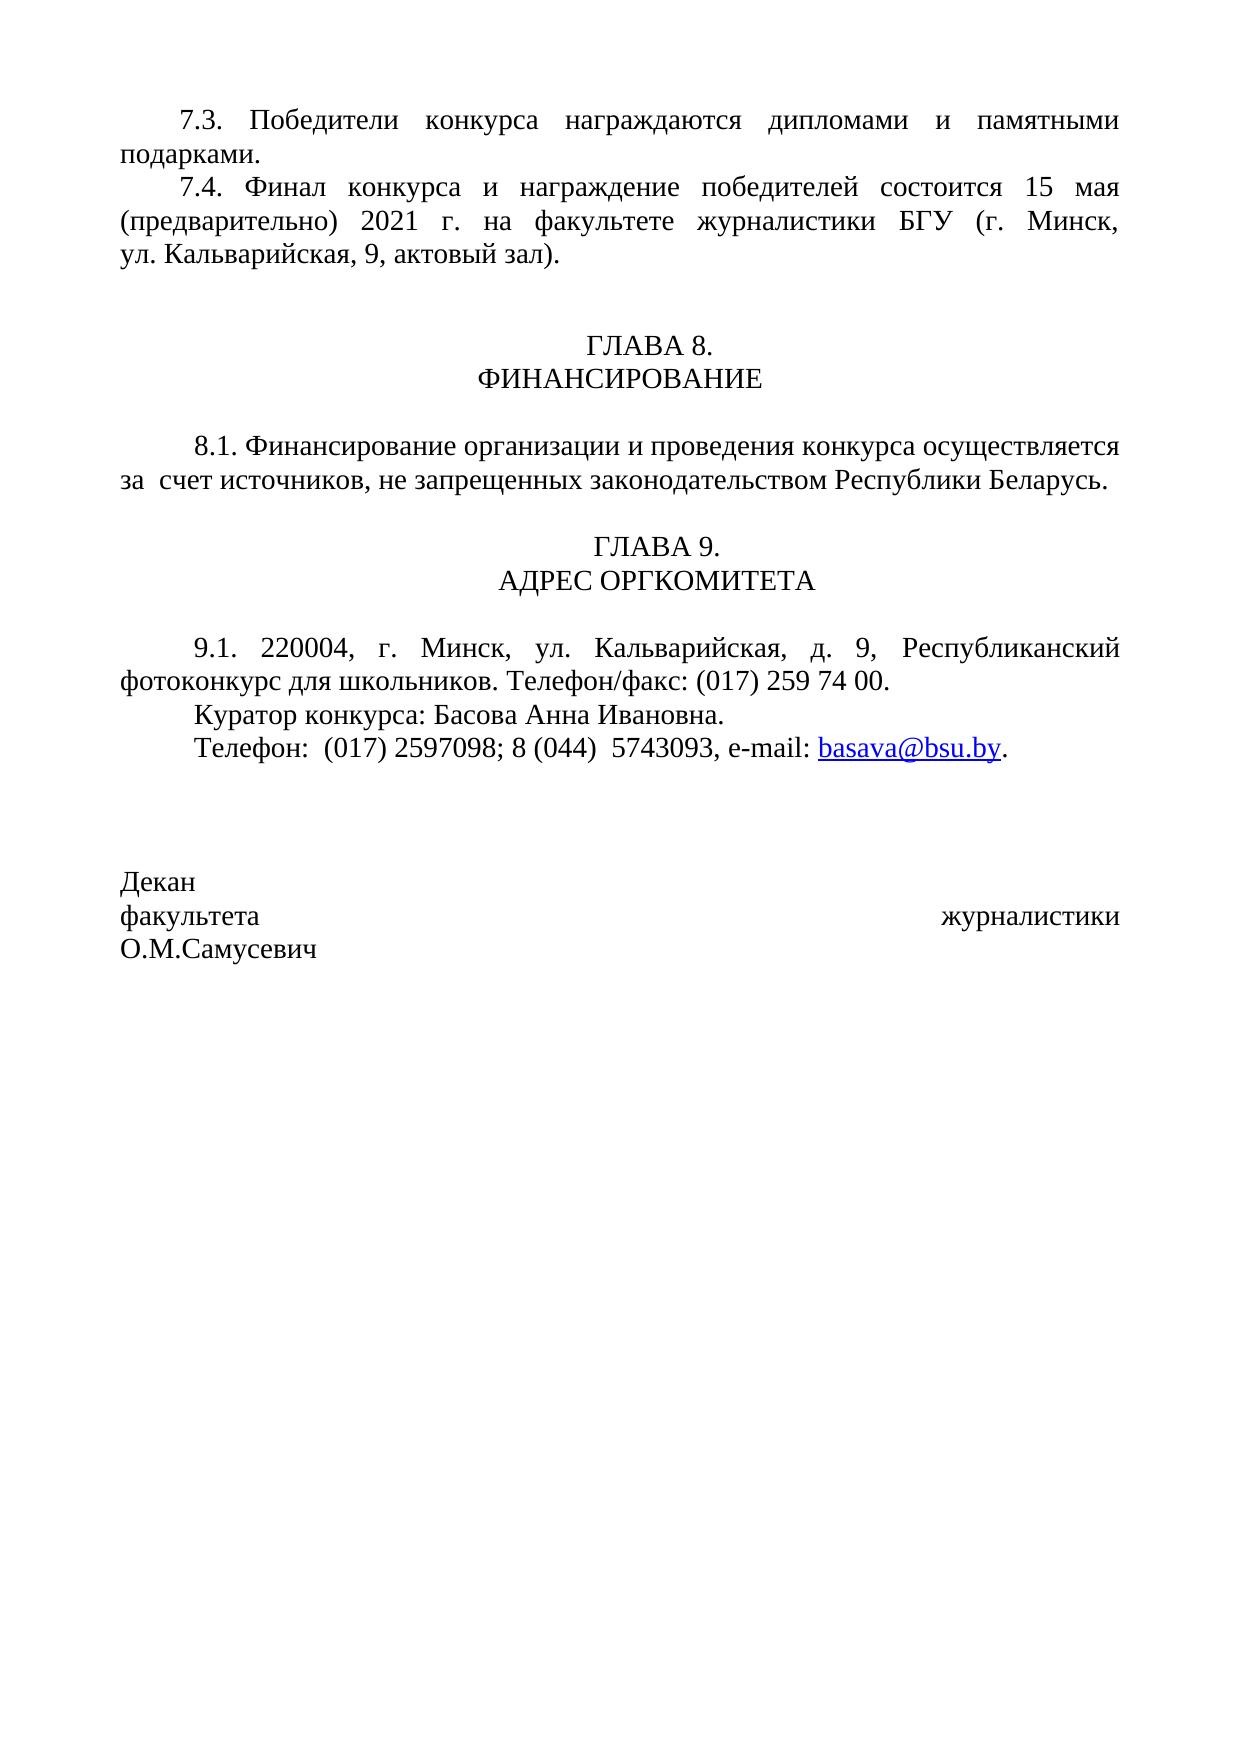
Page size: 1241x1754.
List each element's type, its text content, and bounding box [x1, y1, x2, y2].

text 7.4. Финал конкурса и награждение победителей состоится 15 мая (предварительно) 2021 г. на факультете журналистики БГУ (г. Минск, ул. Кальварийская, 9, актовый зал). [120, 169, 1120, 270]
text ГЛАВА 8. [120, 328, 1120, 361]
text ГЛАВА 9. [120, 529, 1120, 563]
text Декан [120, 864, 1120, 898]
text факультета журналистики О.М.Самусевич [120, 898, 1120, 965]
text АДРЕС ОРГКОМИТЕТА [120, 563, 1120, 596]
text Куратор конкурса: Басова Анна Ивановна. [120, 697, 1120, 730]
text 7.3. Победители конкурса награждаются дипломами и памятными подарками. [120, 102, 1120, 169]
text ФИНАНСИРОВАНИЕ [120, 361, 1120, 395]
text 9.1. 220004, г. Минск, ул. Кальварийская, д. 9, Республиканский фотоконкурс для школьников. Телефон/факс: (017) 259 74 00. [120, 630, 1120, 697]
text 8.1. Финансирование организации и проведения конкурса осуществляется за счет источников, не запрещенных законодательством Республики Беларусь. [120, 428, 1120, 496]
text Телефон: (017) 2597098; 8 (044) 5743093, e-mail: basava@bsu.by. [120, 730, 1120, 764]
